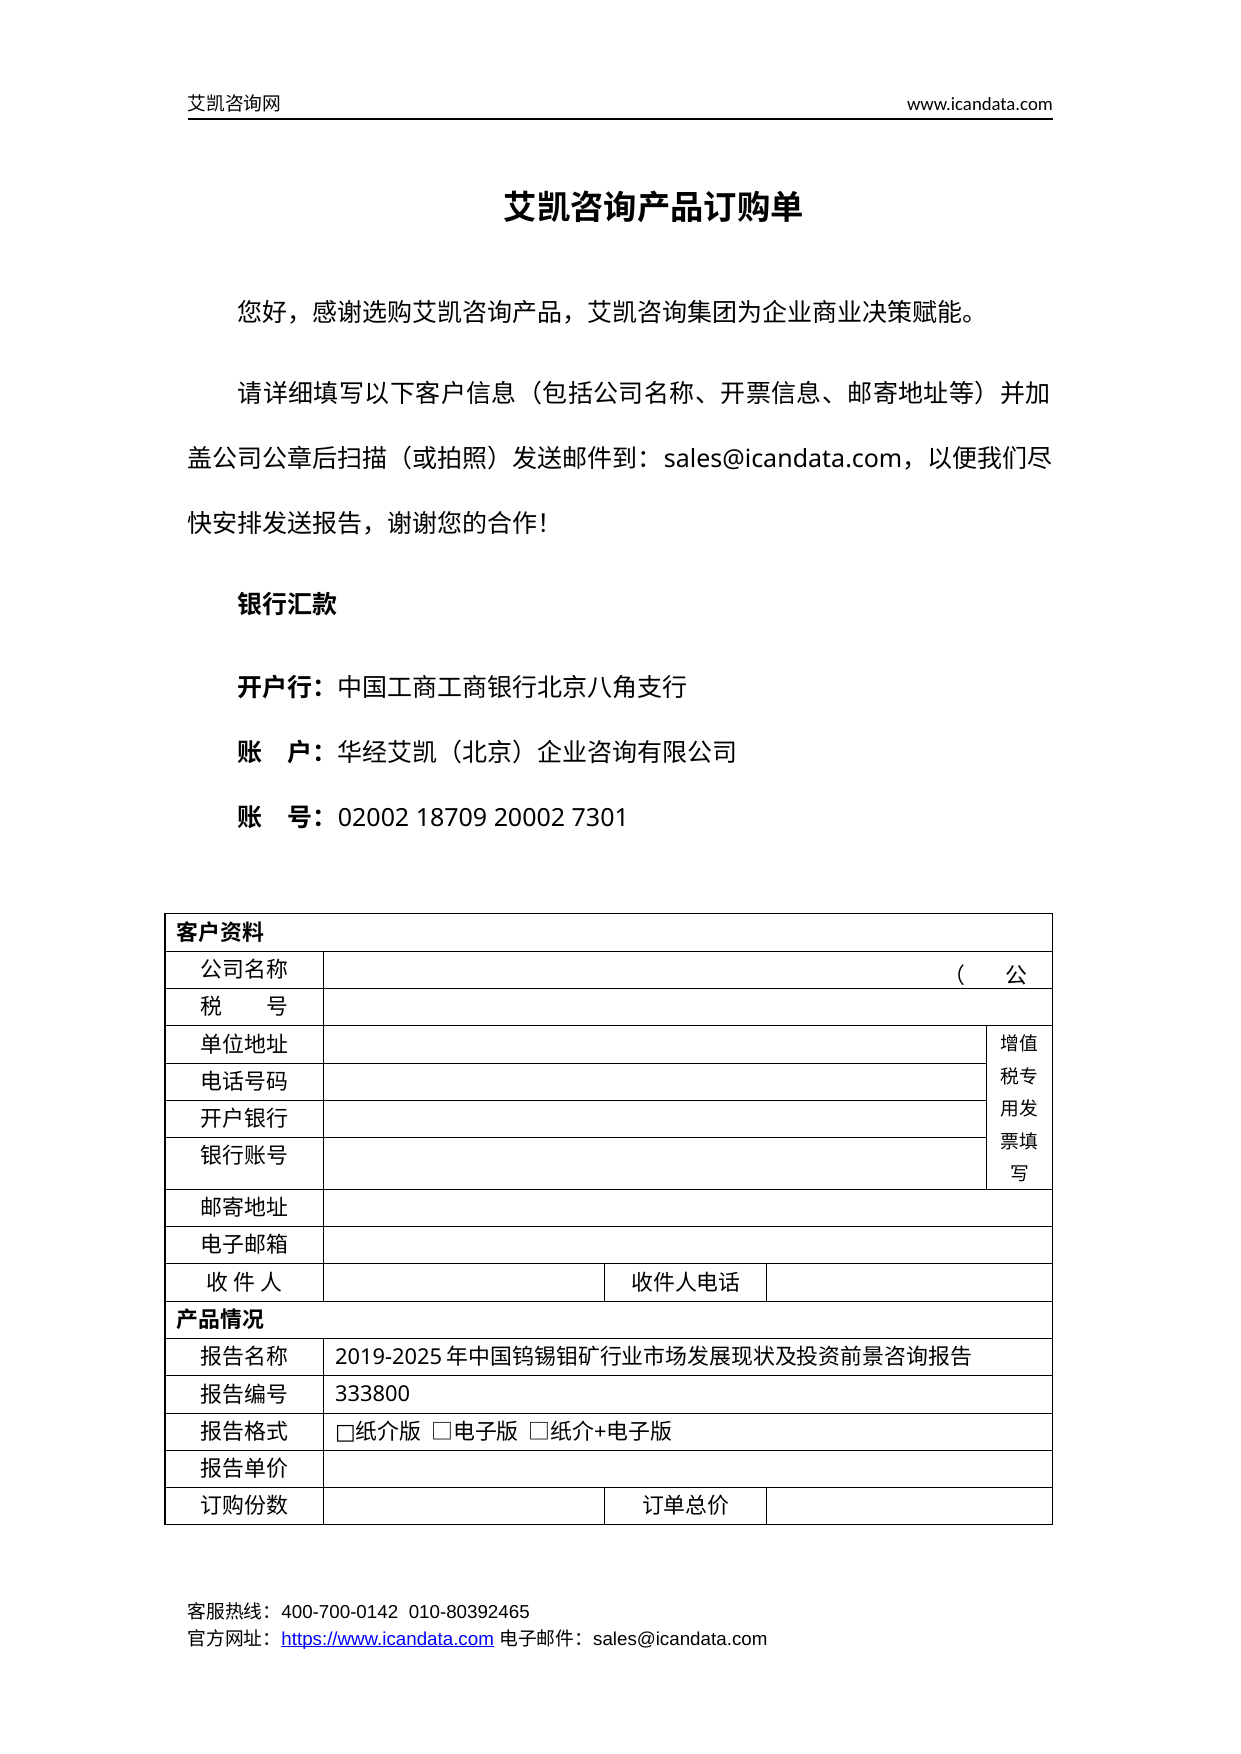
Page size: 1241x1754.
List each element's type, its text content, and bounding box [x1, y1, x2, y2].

table_cell 订购份数 [166, 1488, 323, 1524]
table_cell 银行账号 [166, 1138, 323, 1189]
table_cell 333800 [324, 1376, 1052, 1412]
table_cell [324, 1190, 1052, 1226]
table_cell 2019-2025年中国钨锡钼矿行业市场发展现状及投资前景咨询报告 [324, 1339, 1052, 1375]
table_cell 报告单价 [166, 1451, 323, 1487]
text 开户行：中国工商工商银行北京八角支行 [187, 653, 1053, 718]
text 账 户：华经艾凯（北京）企业咨询有限公司 [187, 718, 1053, 783]
table_cell 订单总价 [605, 1488, 766, 1524]
table_cell [767, 1264, 1052, 1301]
table_cell [767, 1488, 1052, 1524]
table_cell [324, 1064, 986, 1100]
table_cell 报告格式 [166, 1414, 323, 1450]
table_cell 电子邮箱 [166, 1227, 323, 1263]
table_cell [324, 1227, 1052, 1263]
table_header 客户资料 [166, 914, 1052, 951]
table_cell [324, 1101, 986, 1137]
table_cell 收件人电话 [605, 1264, 766, 1301]
table_cell 开户银行 [166, 1101, 323, 1137]
table_cell 邮寄地址 [166, 1190, 323, 1226]
table_cell 税 号 [166, 989, 323, 1025]
table_cell [324, 952, 1052, 988]
table_cell □纸介版 □电子版 □纸介+电子版 [324, 1414, 1052, 1450]
table_cell 收 件 人 [166, 1264, 323, 1301]
text 银行汇款 [187, 570, 1053, 635]
table_cell [324, 1264, 604, 1301]
table_cell [324, 1451, 1052, 1487]
table_cell [324, 1138, 986, 1189]
text 您好，感谢选购艾凯咨询产品，艾凯咨询集团为企业商业决策赋能。 [187, 278, 1053, 343]
table_cell 报告名称 [166, 1339, 323, 1375]
table_cell 电话号码 [166, 1064, 323, 1100]
text 艾凯咨询产品订购单 [187, 172, 1053, 237]
table_cell [324, 1488, 604, 1524]
table_cell [324, 1026, 986, 1062]
table_cell 公司名称 [166, 952, 323, 988]
text 账 号：02002 18709 20002 7301 [187, 783, 1053, 848]
table_cell 产品情况 [166, 1302, 1052, 1338]
table_cell 报告编号 [166, 1376, 323, 1412]
table_cell 增值税专用发票填写 [987, 1026, 1052, 1189]
text 请详细填写以下客户信息（包括公司名称、开票信息、邮寄地址等）并加盖公司公章后扫描（或拍照）发送邮件到：sales@icandata.com，以便我们尽快安排发送报告，谢谢您的合作！ [187, 359, 1053, 554]
table_cell [324, 989, 1052, 1025]
table_cell 单位地址 [166, 1026, 323, 1062]
